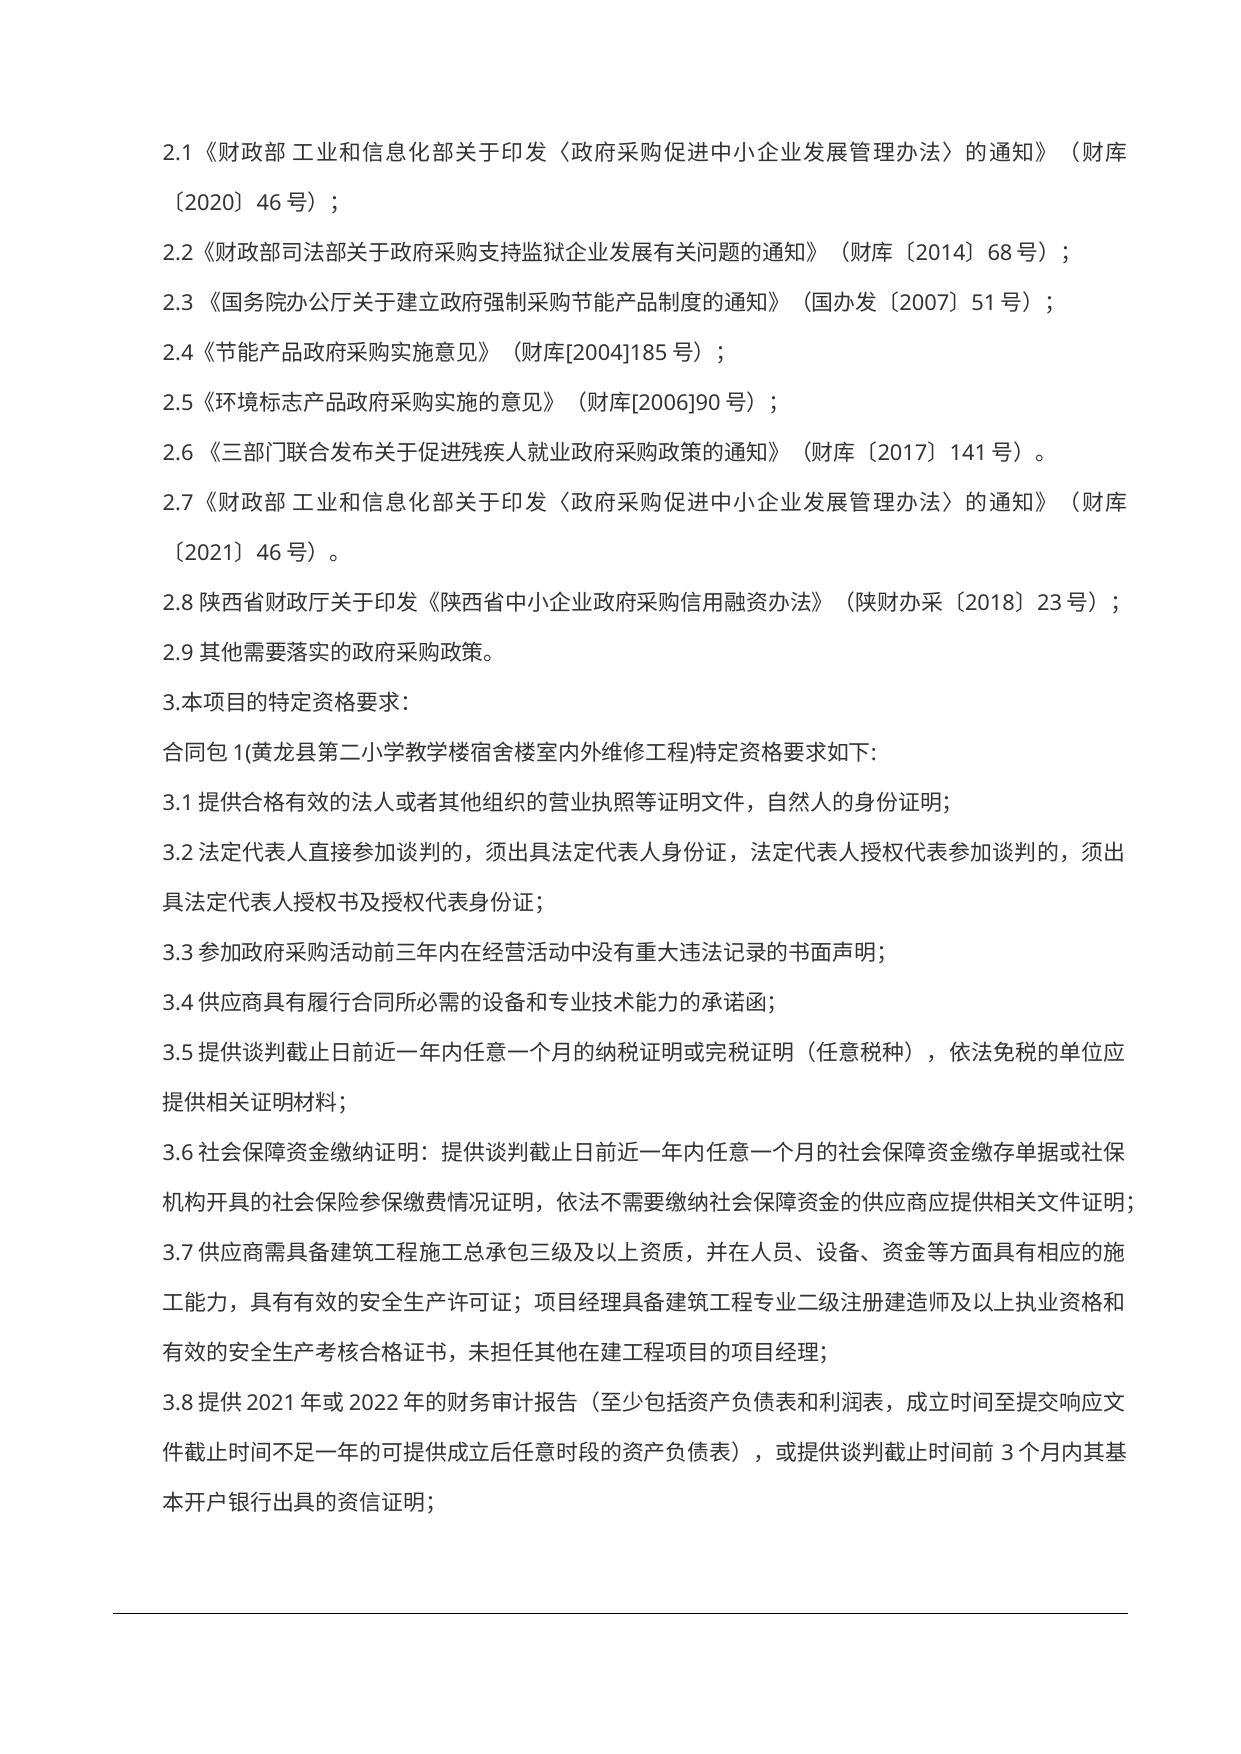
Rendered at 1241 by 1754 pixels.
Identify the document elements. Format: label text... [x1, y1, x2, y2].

text 2.1《财政部 工业和信息化部关于印发〈政府采购促进中小企业发展管理办法〉的通知》（财库〔2020〕46号）； [162, 117, 1128, 217]
text 3.8提供2021年或2022年的财务审计报告（至少包括资产负债表和利润表，成立时间至提交响应文件截止时间不足一年的可提供成立后任意时段的资产负债表），或提供谈判截止时间前3个月内其基本开户银行出具的资信证明； [162, 1367, 1128, 1517]
text 2.5《环境标志产品政府采购实施的意见》（财库[2006]90号）； [162, 367, 1128, 417]
text 3.5提供谈判截止日前近一年内任意一个月的纳税证明或完税证明（任意税种），依法免税的单位应提供相关证明材料； [162, 1017, 1128, 1117]
text 2.9 其他需要落实的政府采购政策。 [162, 617, 1128, 667]
text 2.8 陕西省财政厅关于印发《陕西省中小企业政府采购信用融资办法》（陕财办采〔2018〕23号）； [162, 567, 1128, 617]
text 3.7供应商需具备建筑工程施工总承包三级及以上资质，并在人员、设备、资金等方面具有相应的施工能力，具有有效的安全生产许可证；项目经理具备建筑工程专业二级注册建造师及以上执业资格和有效的安全生产考核合格证书，未担任其他在建工程项目的项目经理； [162, 1217, 1128, 1367]
text 合同包1(黄龙县第二小学教学楼宿舍楼室内外维修工程)特定资格要求如下: [112, 717, 1128, 767]
text 3.3参加政府采购活动前三年内在经营活动中没有重大违法记录的书面声明； [162, 917, 1128, 967]
text 3.4供应商具有履行合同所必需的设备和专业技术能力的承诺函； [162, 967, 1128, 1017]
text 2.4《节能产品政府采购实施意见》（财库[2004]185号）； [162, 317, 1128, 367]
text 3.1提供合格有效的法人或者其他组织的营业执照等证明文件，自然人的身份证明； [162, 767, 1128, 817]
text 3.2法定代表人直接参加谈判的，须出具法定代表人身份证，法定代表人授权代表参加谈判的，须出具法定代表人授权书及授权代表身份证； [162, 817, 1128, 917]
text 3.本项目的特定资格要求： [112, 667, 1128, 717]
text 2.3 《国务院办公厅关于建立政府强制采购节能产品制度的通知》（国办发〔2007〕51号）； [162, 267, 1128, 317]
text 2.6 《三部门联合发布关于促进残疾人就业政府采购政策的通知》（财库〔2017〕141号）。 [162, 417, 1128, 467]
text 2.7《财政部 工业和信息化部关于印发〈政府采购促进中小企业发展管理办法〉的通知》（财库〔2021〕46号）。 [162, 467, 1128, 567]
text 2.2《财政部司法部关于政府采购支持监狱企业发展有关问题的通知》（财库〔2014〕68号）； [162, 217, 1128, 267]
text 3.6社会保障资金缴纳证明：提供谈判截止日前近一年内任意一个月的社会保障资金缴存单据或社保机构开具的社会保险参保缴费情况证明，依法不需要缴纳社会保障资金的供应商应提供相关文件证明； [162, 1117, 1128, 1217]
